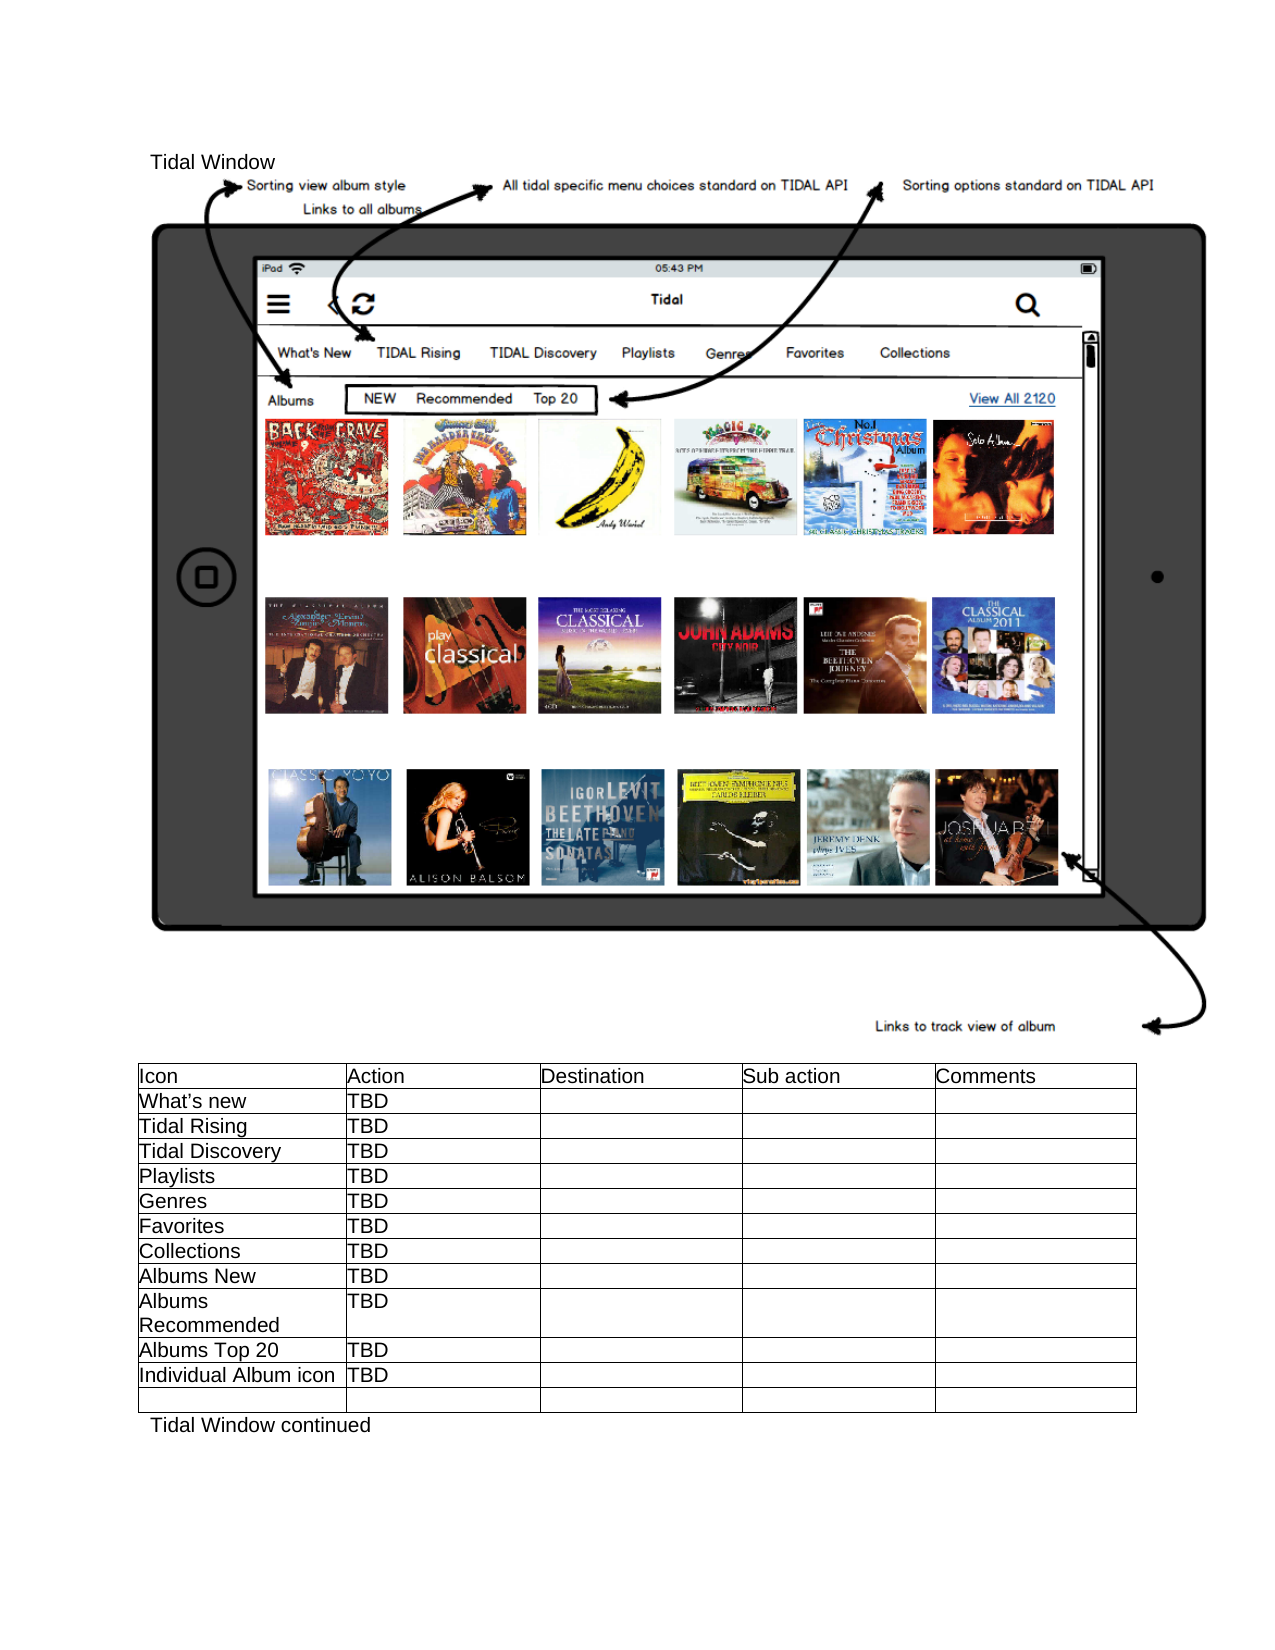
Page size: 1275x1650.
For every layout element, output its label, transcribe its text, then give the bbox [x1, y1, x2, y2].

table_cell [541, 1114, 742, 1138]
table_cell [743, 1189, 935, 1213]
table_cell TBD [347, 1264, 540, 1288]
table_cell [936, 1363, 1136, 1387]
picture [150, 173, 1215, 1039]
table_cell [743, 1338, 935, 1362]
table_cell TBD [347, 1139, 540, 1163]
table_cell [936, 1338, 1136, 1362]
table_cell [743, 1164, 935, 1188]
table_cell [936, 1089, 1136, 1113]
table_cell [936, 1214, 1136, 1238]
table_cell Albums Recommended [139, 1289, 346, 1337]
table_cell [743, 1139, 935, 1163]
table_cell [139, 1388, 346, 1412]
table_cell [541, 1264, 742, 1288]
table_cell TBD [347, 1214, 540, 1238]
table_cell [541, 1164, 742, 1188]
table_cell [936, 1388, 1136, 1412]
table_cell [743, 1214, 935, 1238]
table_cell Tidal Rising [139, 1114, 346, 1138]
table_cell Albums New [139, 1264, 346, 1288]
table_cell [936, 1114, 1136, 1138]
table_cell [541, 1239, 742, 1263]
table_cell [743, 1388, 935, 1412]
table_cell TBD [347, 1239, 540, 1263]
table_cell [541, 1289, 742, 1337]
table_cell [541, 1189, 742, 1213]
table_header Sub action [743, 1064, 935, 1088]
table_cell Albums Top 20 [139, 1338, 346, 1362]
table_cell [936, 1164, 1136, 1188]
table_cell [743, 1363, 935, 1387]
table_cell [743, 1089, 935, 1113]
table_cell What’s new [139, 1089, 346, 1113]
table_cell Playlists [139, 1164, 346, 1188]
table_cell [743, 1264, 935, 1288]
text Tidal Window [150, 150, 1125, 173]
table_header Action [347, 1064, 540, 1088]
table_header Comments [936, 1064, 1136, 1088]
table_cell TBD [347, 1114, 540, 1138]
table_cell [936, 1289, 1136, 1337]
table_cell TBD [347, 1189, 540, 1213]
table_cell TBD [347, 1338, 540, 1362]
table_cell [541, 1388, 742, 1412]
table_cell [936, 1264, 1136, 1288]
table_cell [541, 1338, 742, 1362]
table_header Destination [541, 1064, 742, 1088]
table_cell [936, 1139, 1136, 1163]
table_cell [743, 1239, 935, 1263]
table_cell TBD [347, 1164, 540, 1188]
table_cell [936, 1239, 1136, 1263]
table_cell Collections [139, 1239, 346, 1263]
text Tidal Window continued [150, 1413, 1125, 1437]
table_cell TBD [347, 1089, 540, 1113]
table_cell [743, 1114, 935, 1138]
table_cell [541, 1214, 742, 1238]
table_cell [347, 1388, 540, 1412]
table_cell [936, 1189, 1136, 1213]
table_cell Tidal Discovery [139, 1139, 346, 1163]
table_cell Genres [139, 1189, 346, 1213]
table_cell Individual Album icon [139, 1363, 346, 1387]
table_cell [541, 1089, 742, 1113]
table_cell [541, 1139, 742, 1163]
table_cell [743, 1289, 935, 1337]
table_cell TBD [347, 1289, 540, 1337]
table_cell [541, 1363, 742, 1387]
table_cell TBD [347, 1363, 540, 1387]
table_cell Favorites [139, 1214, 346, 1238]
table_header Icon [139, 1064, 346, 1088]
